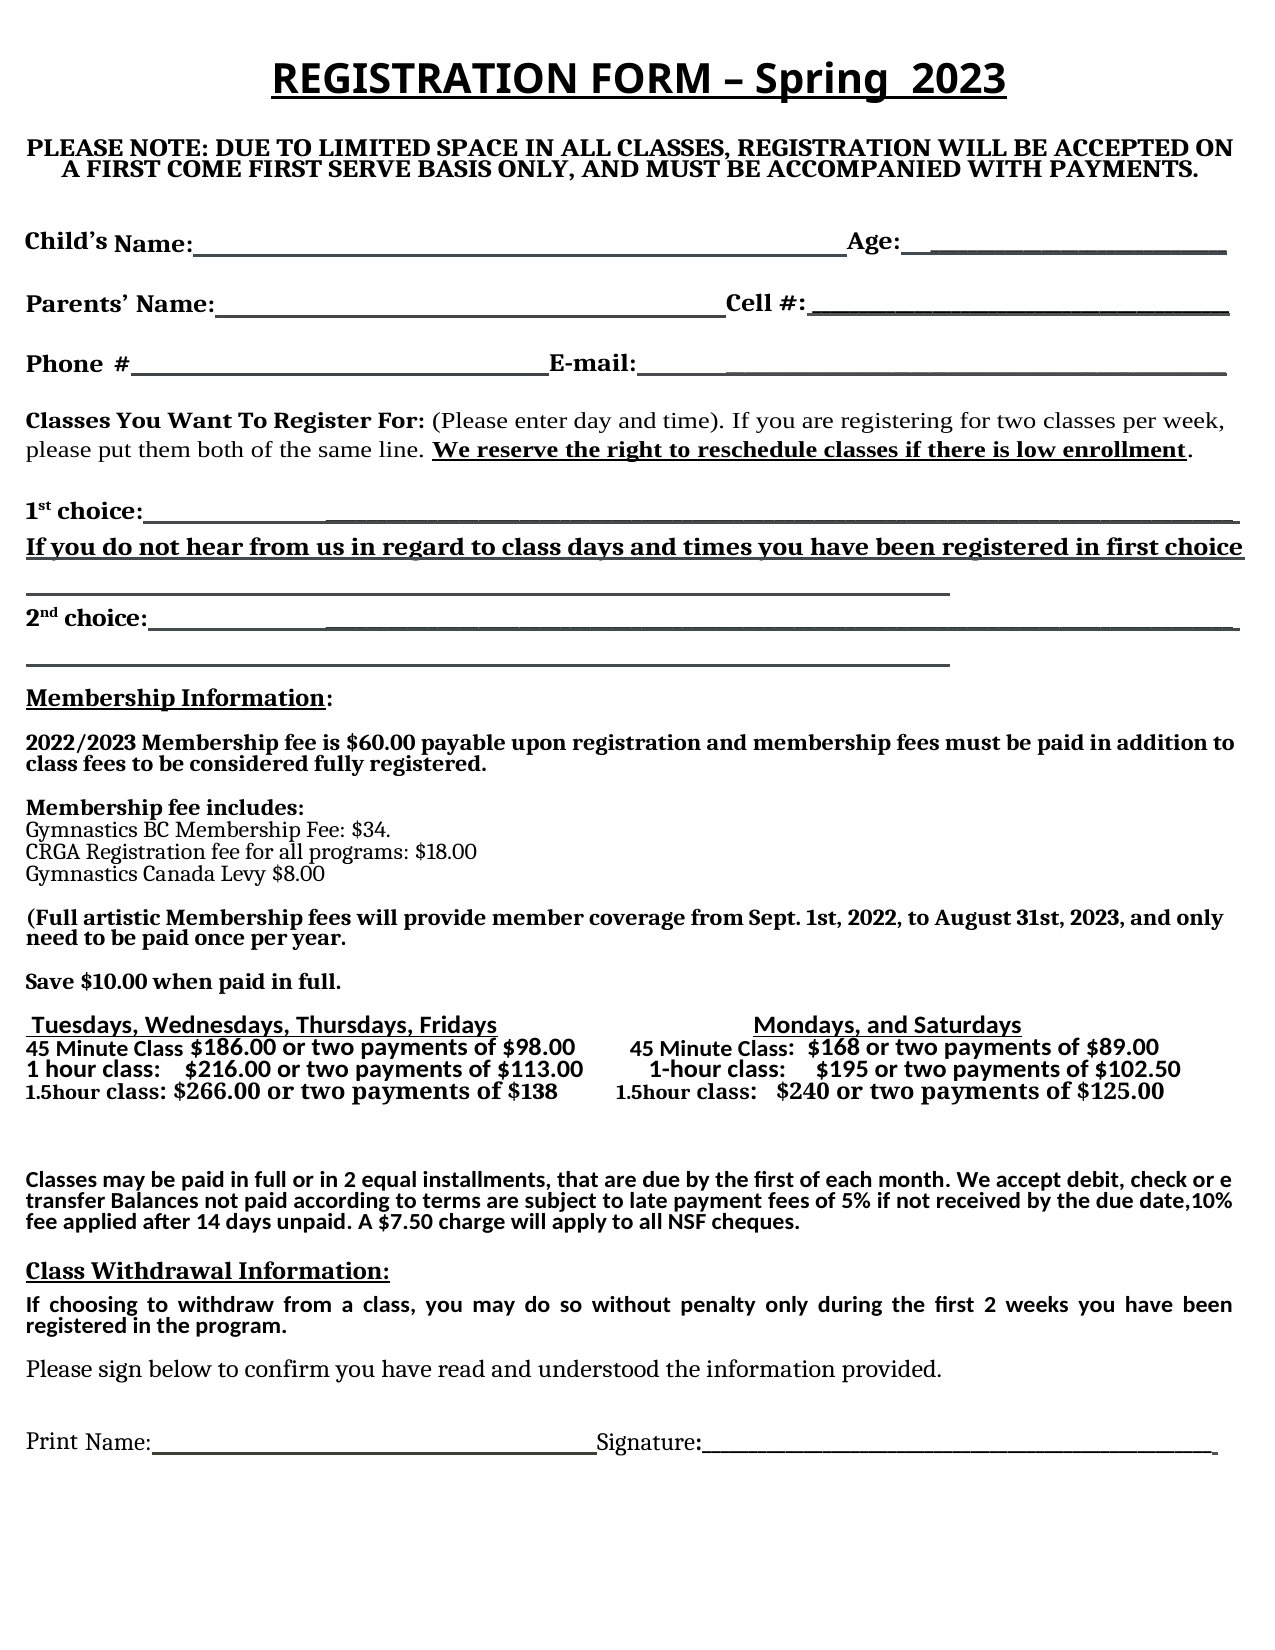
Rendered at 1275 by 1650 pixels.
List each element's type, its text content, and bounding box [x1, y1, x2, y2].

text PLEASE NOTE: DUE TO LIMITED SPACE IN ALL CLASSES, REGISTRATION WILL BE ACCEPTED ON A FIRST COME FIRST SERVE BASIS ONLY, AND MUST BE ACCOMPANIED WITH PAYMENTS. [26, 140, 1235, 181]
text Save $10.00 when paid in full. [26, 974, 1247, 995]
text Please sign below to confirm you have read and understood the information provided. [26, 1362, 1247, 1383]
text Membership Information: [26, 691, 1247, 712]
text 1.5hour class: $266.00 or two payments of $138 1.5hour class: $240 or two payments of $125.00 [26, 1084, 1247, 1105]
text 2022/2023 Membership fee is $60.00 payable upon registration and membership fees must be paid in addition to class fees to be considered fully registered. [26, 735, 1247, 777]
text Print Name: Signature:_______________________________________________________ [26, 1427, 1247, 1457]
text If choosing to withdraw from a class, you may do so without penalty only during the first 2 weeks you have been registered in the program. [26, 1297, 1235, 1339]
text Tuesdays, Wednesdays, Thursdays, Fridays Mondays, and Saturdays [26, 1018, 1247, 1039]
subtitle Phone # E-mail: ______________________________________________________ [26, 349, 1235, 379]
text Membership fee includes: [26, 800, 1247, 821]
text (Full artistic Membership fees will provide member coverage from Sept. 1st, 2022, to August 31st, 2023, and only need to be paid once per year. [26, 909, 1247, 951]
text Class Withdrawal Information: [26, 1264, 1247, 1285]
text Gymnastics Canada Levy $8.00 [26, 866, 1247, 886]
text Classes You Want To Register For: (Please enter day and time). If you are registering for two classes per week, please put them both of the same line. We reserve the right to reschedule classes if there is low enrollment. [26, 407, 1247, 463]
text REGISTRATION FORM – Spring 2023 [31, 48, 1247, 105]
text 45 Minute Class $186.00 or two payments of $98.00 45 Minute Class: $168 or two payments of $89.00 [26, 1040, 1247, 1061]
text 1st choice: _________________________________________________________________________________________ [26, 497, 1247, 526]
text If you do not hear from us in regard to class days and times you have been registered in first choice [26, 533, 1247, 561]
subtitle Child’s Name: Age: ________________________________ Parents’ Name: Cell #: _____________________________________________ [24, 227, 1235, 319]
text CRGA Registration fee for all programs: $18.00 [26, 844, 1247, 864]
text 1 hour class: $216.00 or two payments of $113.00 1-hour class: $195 or two payments of $102.50 [26, 1062, 1247, 1083]
text Classes may be paid in full or in 2 equal installments, that are due by the first of each month. We accept debit, check or e transfer Balances not paid according to terms are subject to late payment fees of 5% if not received by the due date,10% fee applied after 14 days unpaid. A $7.50 charge will apply to all NSF cheques. [26, 1172, 1235, 1235]
text 2nd choice: _________________________________________________________________________________________ [26, 604, 1247, 633]
text Gymnastics BC Membership Fee: $34. [26, 822, 1247, 842]
